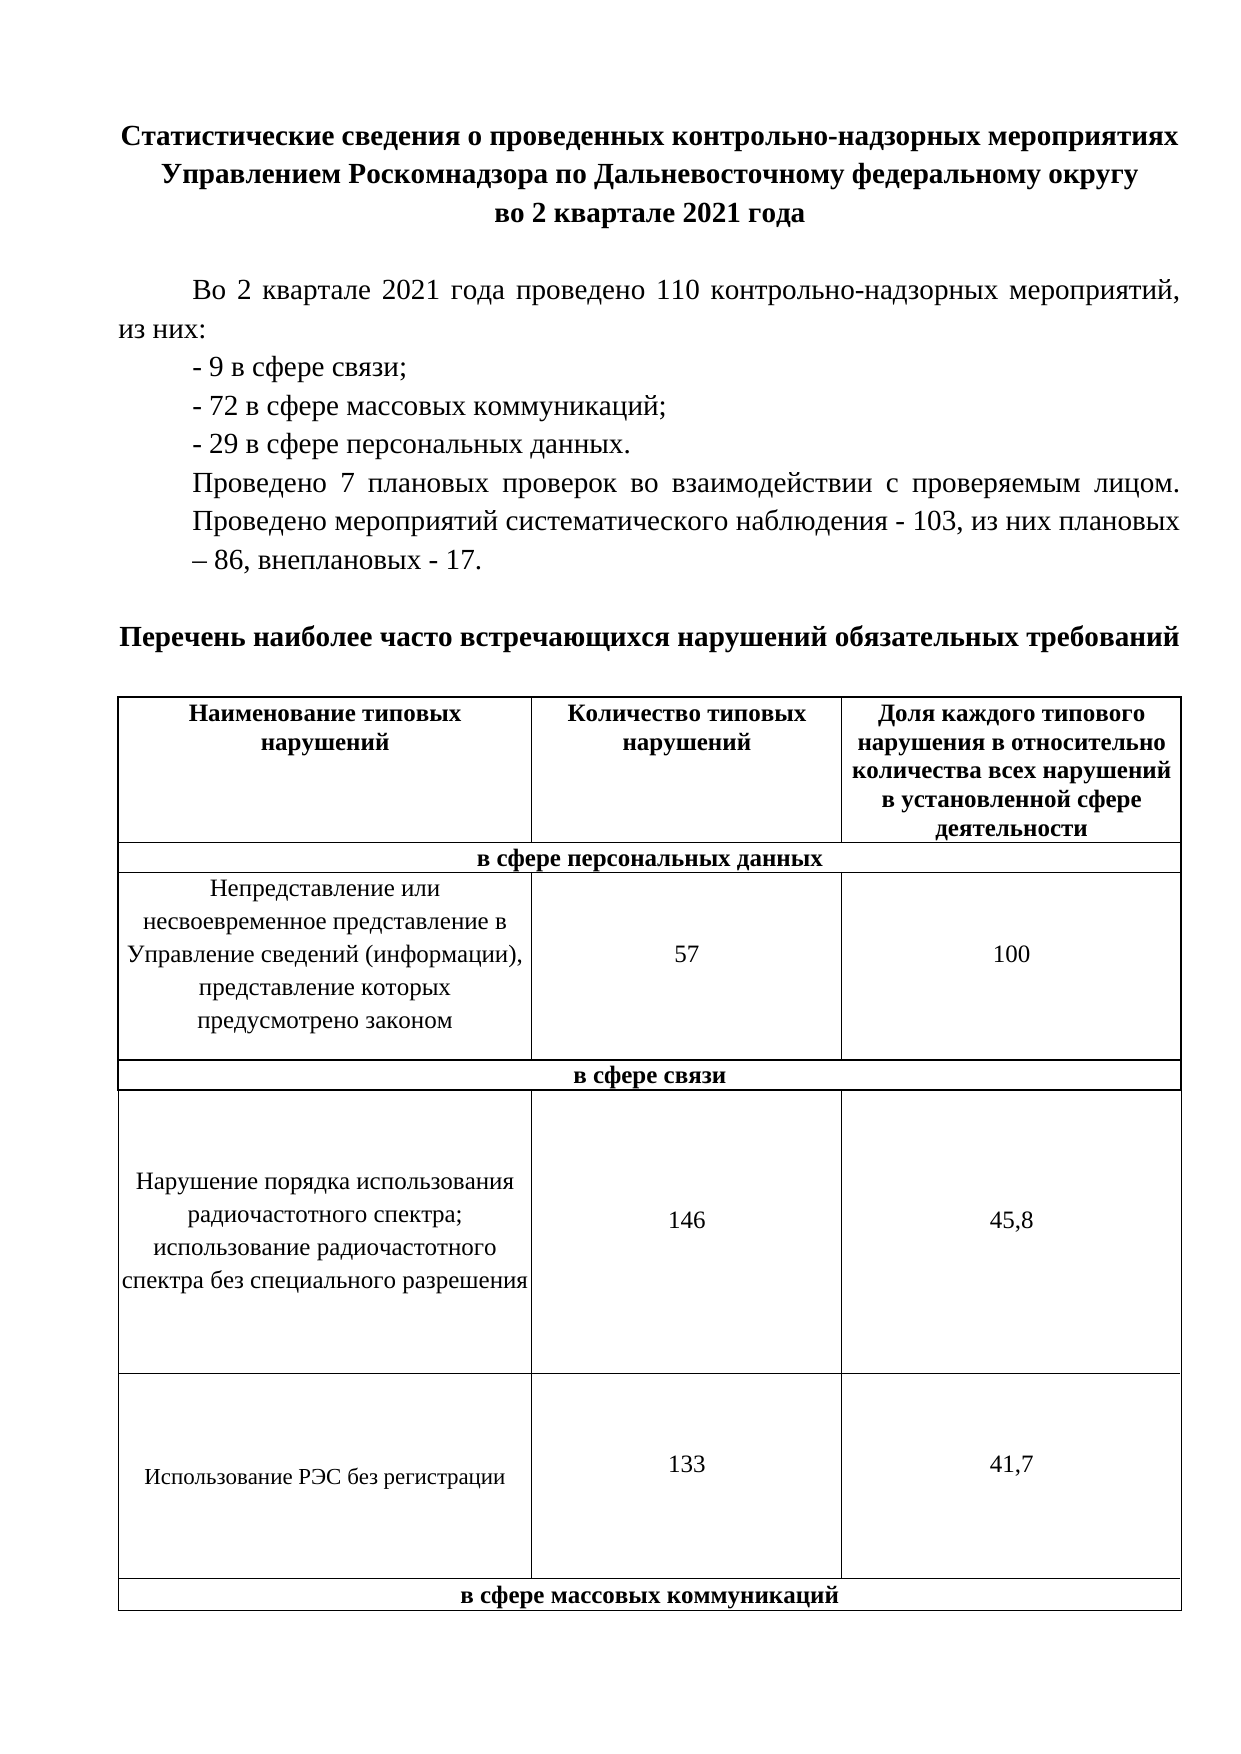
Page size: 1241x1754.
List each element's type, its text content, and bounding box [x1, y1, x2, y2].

table_cell Непредставление или несвоевременное представление в Управление сведений (информации), представление которых предусмотрено законом [119, 873, 531, 1059]
table_cell Использование РЭС без регистрации [119, 1374, 531, 1577]
table_cell Нарушение порядка использования радиочастотного спектра; использование радиочастотного спектра без специального разрешения [119, 1091, 531, 1373]
table_cell в сфере связи [119, 1061, 1180, 1089]
table_header Доля каждого типового нарушения в относительно количества всех нарушений в установленной сфере деятельности [842, 698, 1180, 842]
table_cell 45,8 [842, 1091, 1181, 1373]
text - 9 в сфере связи; [118, 349, 1181, 383]
table_cell в сфере массовых коммуникаций [119, 1578, 1181, 1610]
table_cell 57 [532, 873, 841, 1059]
text Перечень наиболее часто встречающихся нарушений обязательных требований [118, 619, 1181, 653]
table_cell в сфере персональных данных [119, 843, 1180, 872]
table_header Количество типовых нарушений [532, 698, 841, 842]
table_cell 133 [532, 1374, 841, 1577]
text - 29 в сфере персональных данных. [118, 426, 1181, 460]
table_header Наименование типовых нарушений [119, 698, 531, 842]
text - 72 в сфере массовых коммуникаций; [118, 388, 1181, 421]
text Статистические сведения о проведенных контрольно-надзорных мероприятиях Управлением Роскомнадзора по Дальневосточному федеральному округу во 2 квартале 2021 года [118, 118, 1181, 229]
text Проведено 7 плановых проверок во взаимодействии с проверяемым лицом. Проведено мероприятий систематического наблюдения - 103, из них плановых – 86, внеплановых - 17. [192, 465, 1181, 576]
table_cell 41,7 [842, 1373, 1181, 1577]
text Во 2 квартале 2021 года проведено 110 контрольно-надзорных мероприятий, из них: [118, 272, 1181, 344]
table_cell 100 [842, 873, 1180, 1059]
table_cell 146 [532, 1091, 841, 1373]
